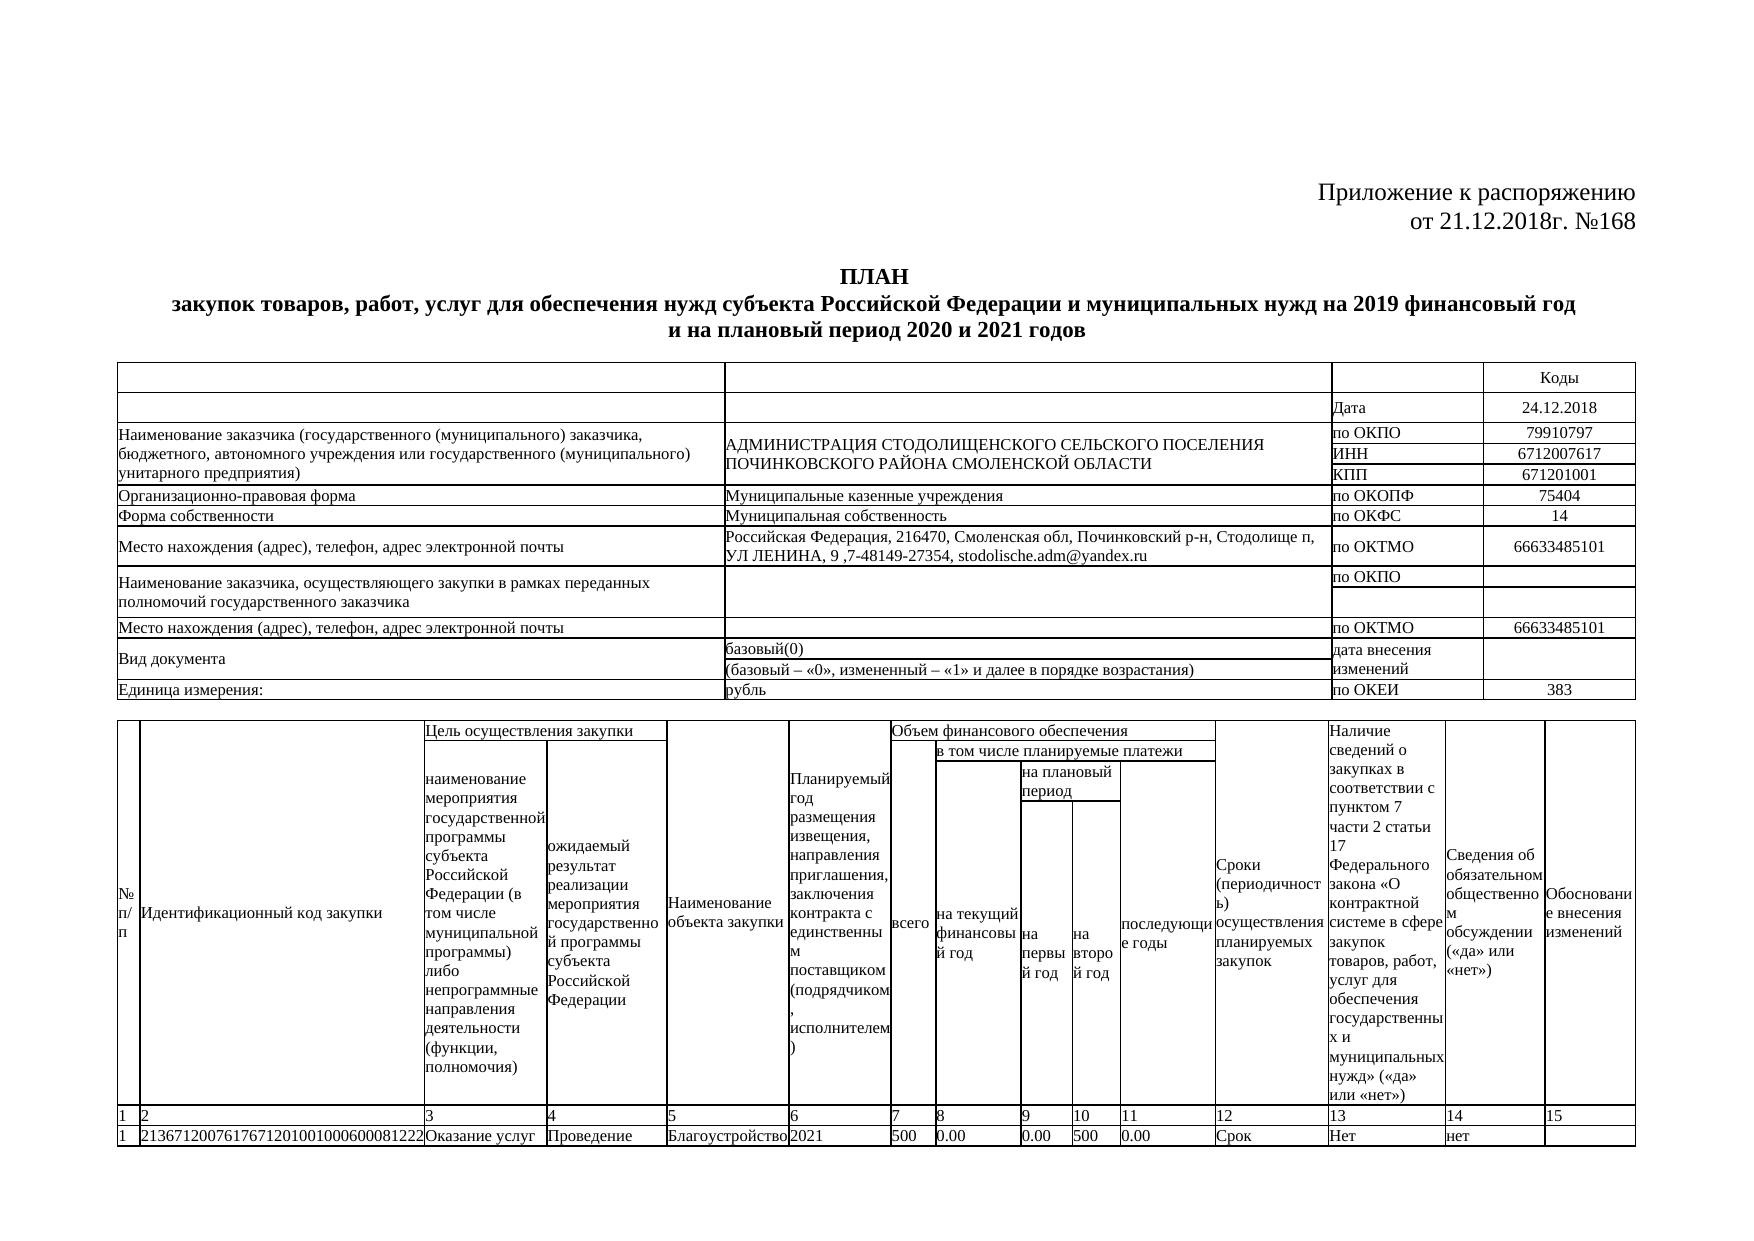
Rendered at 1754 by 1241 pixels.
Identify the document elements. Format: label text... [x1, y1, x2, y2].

table_cell Организационно-правовая форма [118, 486, 724, 505]
table_cell Место нахождения (адрес), телефон, адрес электронной почты [118, 527, 724, 565]
table_cell 12 [1216, 1106, 1328, 1124]
table_cell 6712007617 [1484, 444, 1635, 463]
table_cell [1484, 567, 1635, 586]
table_cell [1333, 588, 1483, 616]
table_cell на второй год [1073, 802, 1120, 1104]
table_cell 2 [141, 1106, 424, 1124]
table_cell 1 [118, 1126, 139, 1145]
table_cell на текущий финансовый год [937, 762, 1020, 1104]
table_header Цель осуществления закупки [425, 721, 666, 740]
table_cell Благоустройство территории [668, 1126, 788, 1145]
text от 21.12.2018г. №168 [118, 206, 1636, 235]
table_cell 4 [548, 1106, 666, 1124]
table_cell [1546, 1126, 1635, 1145]
table_cell 7 [892, 1106, 935, 1124]
table_cell [118, 393, 724, 422]
table_header ПЛАН закупок товаров, работ, услуг для обеспечения нужд субъекта Российской Федерации и муниципальных нужд на 2019 финансовый год и на плановый период 2020 и 2021 годов [118, 264, 1636, 342]
table_cell 15 [1546, 1106, 1635, 1124]
table_cell 3 [425, 1106, 546, 1124]
table_header Сведения об обязательном общественном обсуждении («да» или «нет») [1446, 721, 1544, 1104]
table_cell 213671200761767120100100060008122244 [141, 1126, 424, 1145]
table_cell 500 000.00 [892, 1126, 935, 1145]
table_cell 14 [1484, 506, 1635, 525]
table_cell по ОКОПФ [1333, 486, 1483, 505]
table_cell 383 [1484, 680, 1635, 699]
table_cell [1484, 588, 1635, 616]
table_cell КПП [1333, 465, 1483, 484]
table_cell АДМИНИСТРАЦИЯ СТОДОЛИЩЕНСКОГО СЕЛЬСКОГО ПОСЕЛЕНИЯ ПОЧИНКОВСКОГО РАЙОНА СМОЛЕНСКОЙ ОБЛАСТИ [726, 423, 1331, 484]
table_cell 500 000.00 [1073, 1126, 1120, 1145]
table_header Планируемый год размещения извещения, направления приглашения, заключения контракта с единственным поставщиком (подрядчиком, исполнителем) [790, 721, 890, 1104]
table_cell ожидаемый результат реализации мероприятия государственной программы субъекта Российской Федерации [548, 741, 666, 1104]
table_cell по ОКПО [1333, 567, 1483, 586]
table_cell 8 [937, 1106, 1020, 1124]
table_cell на плановый период [1022, 762, 1120, 800]
table_cell нет [1446, 1126, 1544, 1145]
table_cell последующие годы [1121, 762, 1215, 1104]
table_header Сроки (периодичность) осуществления планируемых закупок [1216, 721, 1328, 1104]
table_cell 0.00 [1022, 1126, 1072, 1145]
table_cell Наименование заказчика (государственного (муниципального) заказчика, бюджетного, автономного учреждения или государственного (муниципального) унитарного предприятия) [118, 423, 724, 484]
table_cell 0.00 [1121, 1126, 1215, 1145]
table_cell 14 [1446, 1106, 1544, 1124]
table_cell 11 [1121, 1106, 1215, 1124]
table_cell базовый(0) [726, 639, 1331, 658]
table_cell Наименование заказчика, осуществляющего закупки в рамках переданных полномочий государственного заказчика [118, 567, 724, 616]
table_cell дата внесения изменений [1333, 639, 1483, 678]
table_cell [1484, 639, 1635, 678]
table_cell 0.00 [937, 1126, 1020, 1145]
table_cell ИНН [1333, 444, 1483, 463]
table_cell 2021 [790, 1126, 890, 1145]
table_cell [726, 618, 1331, 637]
table_cell 6 [790, 1106, 890, 1124]
table_cell 75404 [1484, 486, 1635, 505]
table_cell Место нахождения (адрес), телефон, адрес электронной почты [118, 618, 724, 637]
table_header Обоснование внесения изменений [1546, 721, 1635, 1104]
table_cell 10 [1073, 1106, 1120, 1124]
table_cell по ОКЕИ [1333, 680, 1483, 699]
table_cell [726, 567, 1331, 616]
table_cell рубль [726, 680, 1331, 699]
table_cell на первый год [1022, 802, 1072, 1104]
table_cell 24.12.2018 [1484, 393, 1635, 422]
table_cell 66633485101 [1484, 527, 1635, 565]
table_cell Форма собственности [118, 506, 724, 525]
table_cell [726, 393, 1331, 422]
table_cell по ОКТМО [1333, 618, 1483, 637]
table_cell Единица измерения: [118, 680, 724, 699]
table_header № п/п [118, 721, 139, 1104]
table_header Объем финансового обеспечения [892, 721, 1215, 740]
table_header Идентификационный код закупки [141, 721, 424, 1104]
table_header [118, 363, 724, 391]
table_cell по ОКТМО [1333, 527, 1483, 565]
table_cell 1 [118, 1106, 139, 1124]
table_cell 5 [668, 1106, 788, 1124]
table_cell всего [892, 741, 935, 1104]
table_cell Муниципальные казенные учреждения [726, 486, 1331, 505]
table_cell 66633485101 [1484, 618, 1635, 637]
table_cell Муниципальная собственность [726, 506, 1331, 525]
table_cell Российская Федерация, 216470, Смоленская обл, Починковский р-н, Стодолище п, УЛ ЛЕНИНА, 9 ,7-48149-27354, stodolische.adm@yandex.ru [726, 527, 1331, 565]
table_header Коды [1484, 363, 1635, 391]
table_cell 13 [1329, 1106, 1445, 1124]
table_header Наименование объекта закупки [668, 721, 788, 1104]
table_cell Проведение запланированных работ [548, 1126, 666, 1145]
text Приложение к распоряжению [118, 177, 1636, 206]
table_cell в том числе планируемые платежи [937, 741, 1215, 760]
table_cell Дата [1333, 393, 1483, 422]
table_cell по ОКПО [1333, 423, 1483, 442]
table_cell 671201001 [1484, 465, 1635, 484]
table_header [1333, 363, 1483, 391]
table_header [726, 363, 1331, 391]
table_cell по ОКФС [1333, 506, 1483, 525]
table_cell Вид документа [118, 639, 724, 678]
table_cell (базовый – «0», измененный – «1» и далее в порядке возрастания) [726, 660, 1331, 678]
table_cell Нет [1329, 1126, 1445, 1145]
table_cell 79910797 [1484, 423, 1635, 442]
table_cell 9 [1022, 1106, 1072, 1124]
